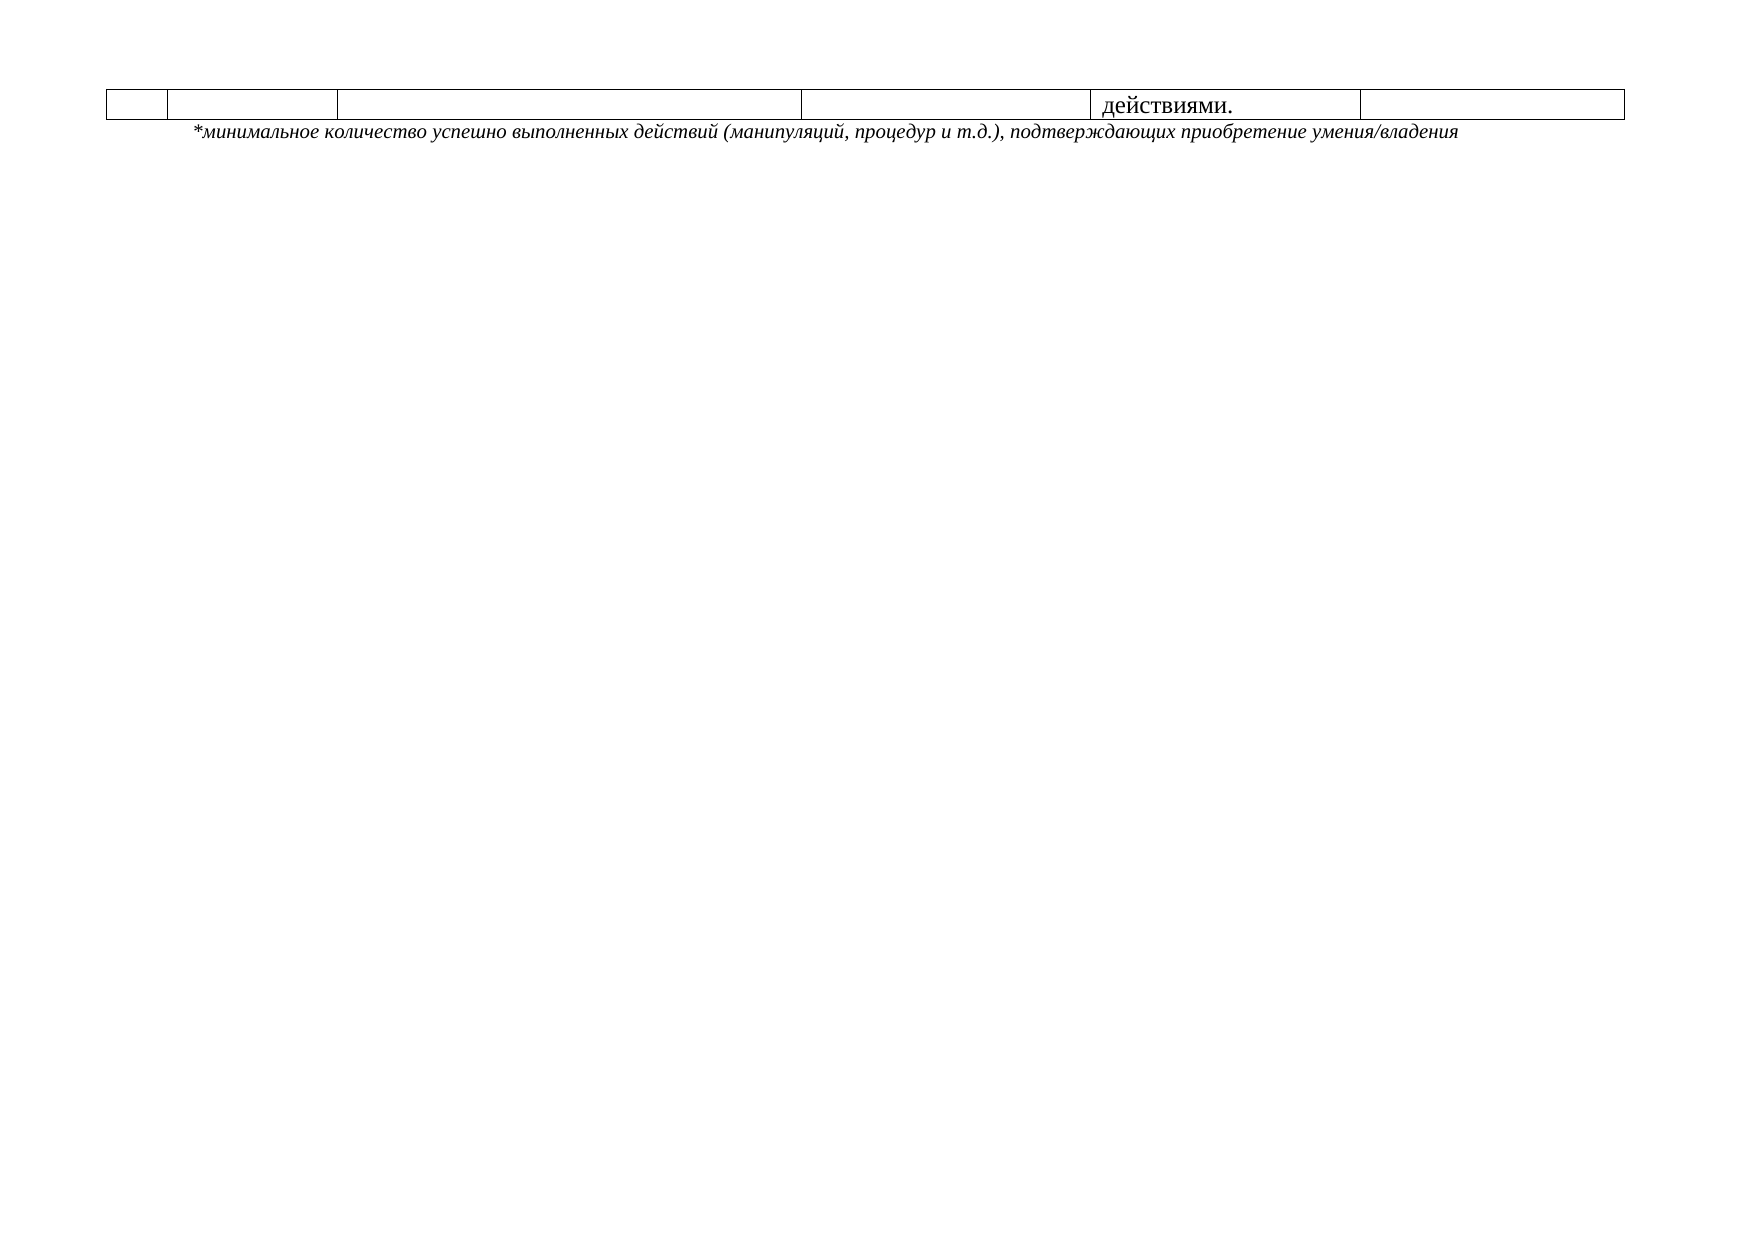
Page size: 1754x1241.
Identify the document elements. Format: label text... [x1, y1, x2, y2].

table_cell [802, 90, 1090, 118]
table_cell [1361, 90, 1624, 118]
text *минимальное количество успешно выполненных действий (манипуляций, процедур и т.д.), подтверждающих приобретение умения/владения [118, 119, 1636, 143]
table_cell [1091, 90, 1360, 118]
table_cell 6 [107, 90, 167, 118]
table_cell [338, 90, 801, 118]
table_cell ПК 1.7. [168, 90, 337, 118]
